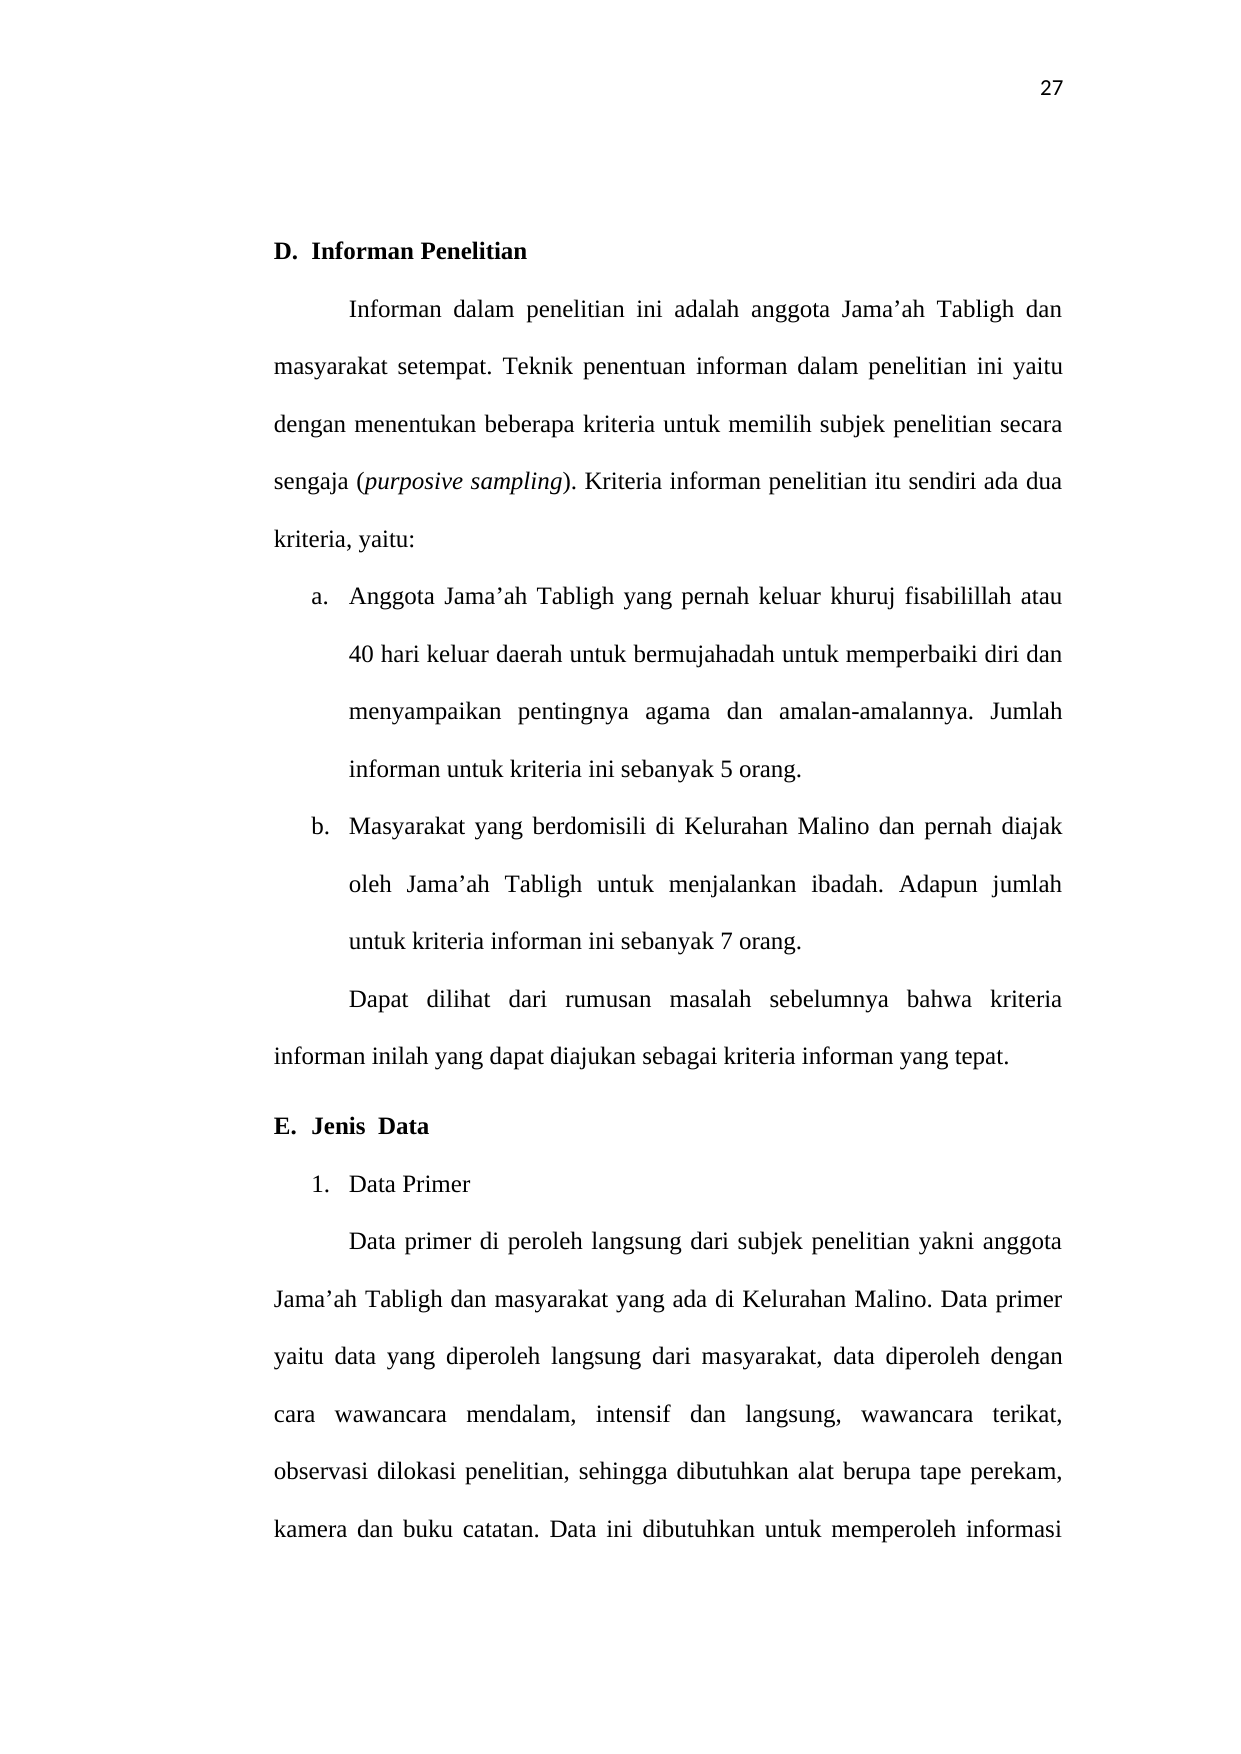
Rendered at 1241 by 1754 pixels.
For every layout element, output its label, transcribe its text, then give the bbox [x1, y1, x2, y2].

list Informan Penelitian [274, 236, 1063, 265]
text Informan dalam penelitian ini adalah anggota Jama’ah Tabligh dan masyarakat setempat. Teknik penentuan informan dalam penelitian ini yaitu dengan menentukan beberapa kriteria untuk memilih subjek penelitian secara sengaja (purposive sampling). Kriteria informan penelitian itu sendiri ada dua kriteria, yaitu: [274, 294, 1063, 552]
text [274, 1226, 1063, 1542]
list Masyarakat yang berdomisili di Kelurahan Malino dan pernah diajak oleh Jama’ah Tabligh untuk menjalankan ibadah. Adapun jumlah untuk kriteria informan ini sebanyak 7 orang. [311, 811, 1063, 955]
list Data Primer [311, 1169, 1063, 1197]
text Dapat dilihat dari rumusan masalah sebelumnya bahwa kriteria informan inilah yang dapat diajukan sebagai kriteria informan yang tepat. [274, 984, 1063, 1070]
list Jenis Data [274, 1111, 1063, 1140]
list Anggota Jama’ah Tabligh yang pernah keluar khuruj fisabilillah atau 40 hari keluar daerah untuk bermujahadah untuk memperbaiki diri dan menyampaikan pentingnya agama dan amalan-amalannya. Jumlah informan untuk kriteria ini sebanyak 5 orang. [311, 581, 1063, 782]
